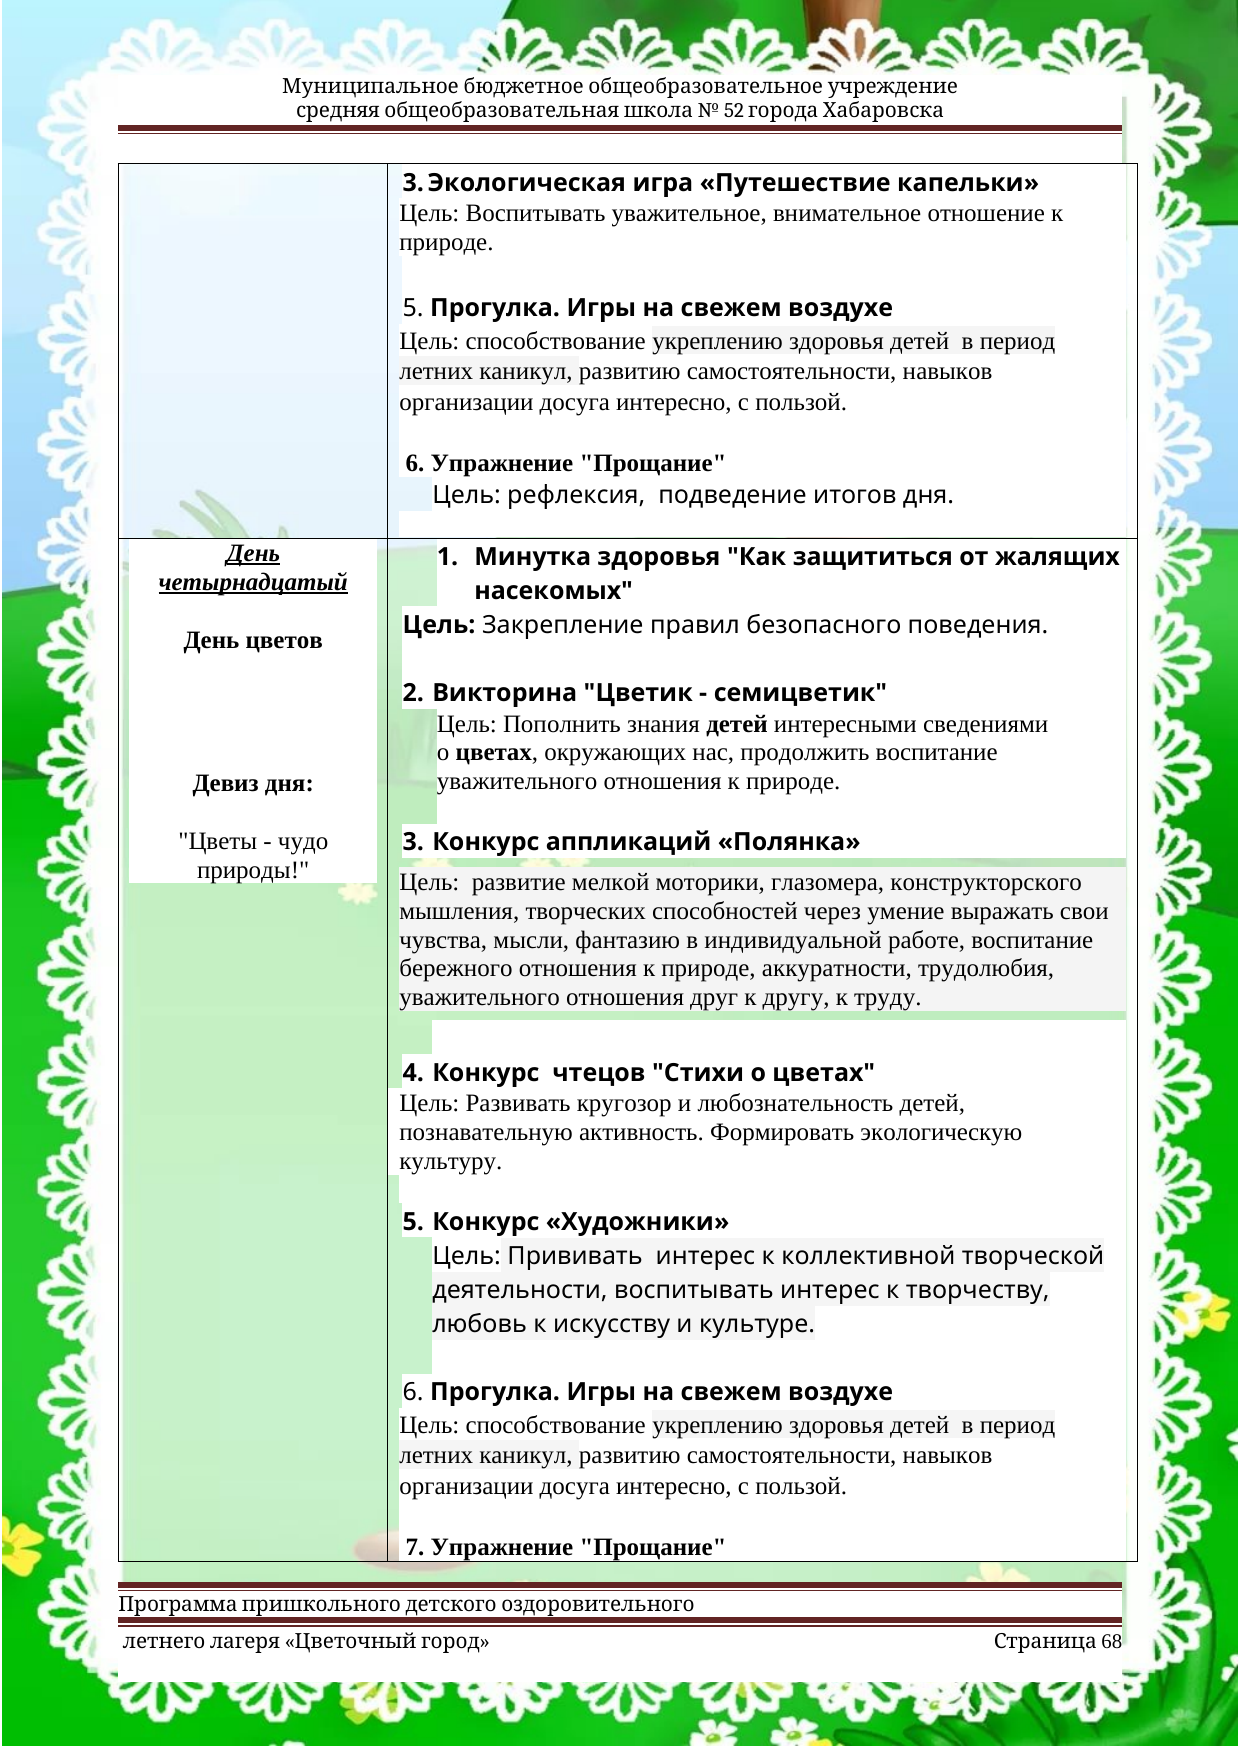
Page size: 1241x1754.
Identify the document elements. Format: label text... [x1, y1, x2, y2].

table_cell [119, 164, 387, 537]
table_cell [119, 539, 387, 1561]
picture [2, 0, 1238, 1746]
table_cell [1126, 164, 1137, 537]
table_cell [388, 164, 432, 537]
